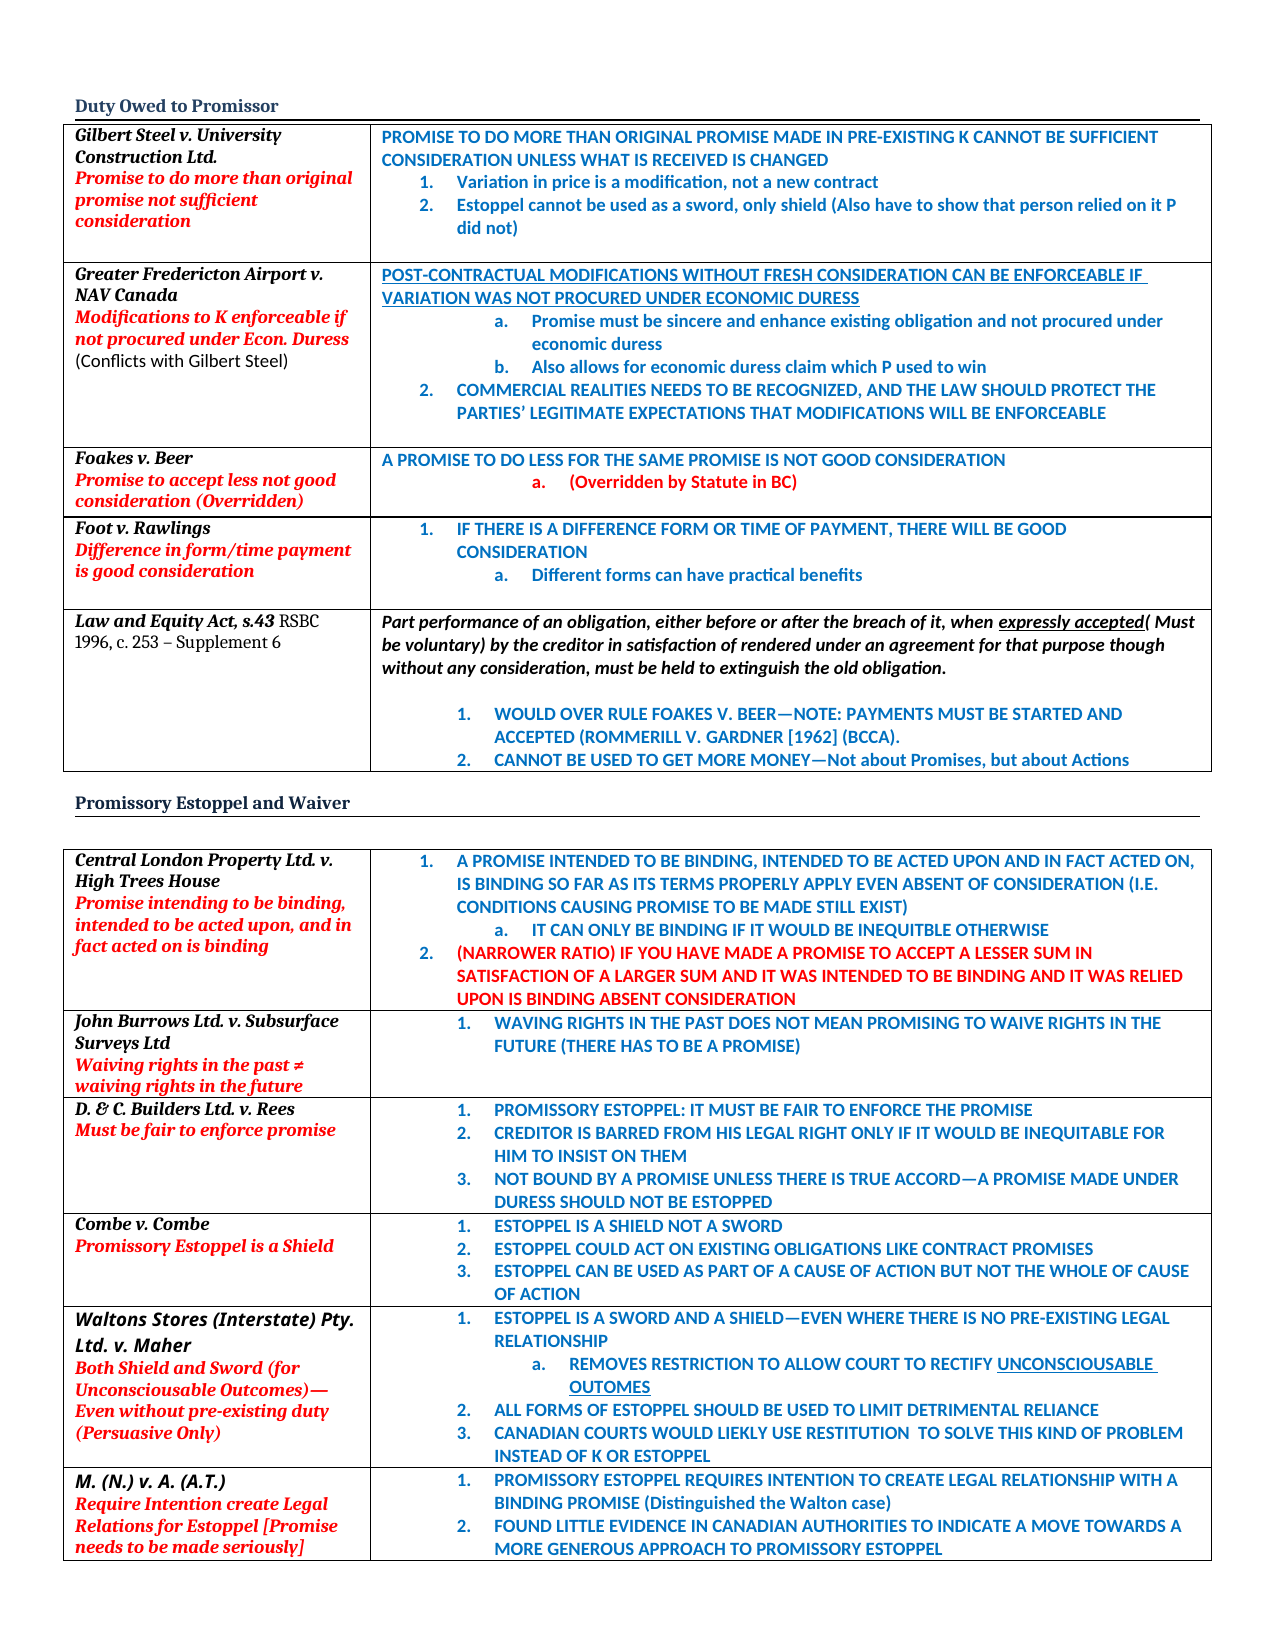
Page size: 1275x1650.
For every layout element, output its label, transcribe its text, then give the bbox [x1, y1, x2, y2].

table_cell D. & C. Builders Ltd. v. Rees Must be fair to enforce promise [64, 1098, 370, 1213]
table_cell ESTOPPEL IS A SWORD AND A SHIELD—EVEN WHERE THERE IS NO PRE-EXISTING LEGAL RELATIONSHIP REMOVES RESTRICTION TO ALLOW COURT TO RECTIFY UNCONSCIOUSABLE OUTOMES ALL FORMS OF ESTOPPEL SHOULD BE USED TO LIMIT DETRIMENTAL RELIANCE CANADIAN COURTS WOULD LIEKLY USE RESTITUTION TO SOLVE THIS KIND OF PROBLEM INSTEAD OF K OR ESTOPPEL [371, 1307, 1211, 1467]
table_cell A PROMISE TO DO LESS FOR THE SAME PROMISE IS NOT GOOD CONSIDERATION (Overridden by Statute in BC) [371, 448, 1211, 516]
table_header PROMISE TO DO MORE THAN ORIGINAL PROMISE MADE IN PRE-EXISTING K CANNOT BE SUFFICIENT CONSIDERATION UNLESS WHAT IS RECEIVED IS CHANGED Variation in price is a modification, not a new contract Estoppel cannot be used as a sword, only shield (Also have to show that person relied on it P did not) [371, 125, 1211, 262]
table_cell IF THERE IS A DIFFERENCE FORM OR TIME OF PAYMENT, THERE WILL BE GOOD CONSIDERATION Different forms can have practical benefits [371, 518, 1211, 609]
table_cell Greater Fredericton Airport v. NAV Canada Modifications to K enforceable if not procured under Econ. Duress (Conflicts with Gilbert Steel) [64, 263, 370, 447]
subtitle Duty Owed to Promissor [75, 96, 1200, 119]
table_header A PROMISE INTENDED TO BE BINDING, INTENDED TO BE ACTED UPON AND IN FACT ACTED ON, IS BINDING SO FAR AS ITS TERMS PROPERLY APPLY EVEN ABSENT OF CONSIDERATION (I.E. CONDITIONS CAUSING PROMISE TO BE MADE STILL EXIST) IT CAN ONLY BE BINDING IF IT WOULD BE INEQUITBLE OTHERWISE (NARROWER RATIO) IF YOU HAVE MADE A PROMISE TO ACCEPT A LESSER SUM IN SATISFACTION OF A LARGER SUM AND IT WAS INTENDED TO BE BINDING AND IT WAS RELIED UPON IS BINDING ABSENT CONSIDERATION [371, 850, 1211, 1010]
table_header Gilbert Steel v. University Construction Ltd. Promise to do more than original promise not sufficient consideration [64, 125, 370, 262]
table_cell Law and Equity Act, s.43 RSBC 1996, c. 253 – Supplement 6 [64, 610, 370, 771]
table_cell Foot v. Rawlings Difference in form/time payment is good consideration [64, 518, 370, 609]
table_cell Waltons Stores (Interstate) Pty. Ltd. v. Maher Both Shield and Sword (for Unconsciousable Outcomes)—Even without pre-existing duty (Persuasive Only) [64, 1307, 370, 1467]
table_cell ESTOPPEL IS A SHIELD NOT A SWORD ESTOPPEL COULD ACT ON EXISTING OBLIGATIONS LIKE CONTRACT PROMISES ESTOPPEL CAN BE USED AS PART OF A CAUSE OF ACTION BUT NOT THE WHOLE OF CAUSE OF ACTION [371, 1214, 1211, 1306]
table_cell Combe v. Combe Promissory Estoppel is a Shield [64, 1214, 370, 1306]
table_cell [371, 1468, 1211, 1560]
table_cell PROMISSORY ESTOPPEL: IT MUST BE FAIR TO ENFORCE THE PROMISE CREDITOR IS BARRED FROM HIS LEGAL RIGHT ONLY IF IT WOULD BE INEQUITABLE FOR HIM TO INSIST ON THEM NOT BOUND BY A PROMISE UNLESS THERE IS TRUE ACCORD—A PROMISE MADE UNDER DURESS SHOULD NOT BE ESTOPPED [371, 1098, 1211, 1213]
table_header Central London Property Ltd. v. High Trees House Promise intending to be binding, intended to be acted upon, and in fact acted on is binding [64, 850, 370, 1010]
table_cell John Burrows Ltd. v. Subsurface Surveys Ltd Waiving rights in the past ≠ waiving rights in the future [64, 1011, 370, 1097]
table_cell Foakes v. Beer Promise to accept less not good consideration (Overridden) [64, 448, 370, 516]
table_cell WAVING RIGHTS IN THE PAST DOES NOT MEAN PROMISING TO WAIVE RIGHTS IN THE FUTURE (THERE HAS TO BE A PROMISE) [371, 1011, 1211, 1097]
subtitle Promissory Estoppel and Waiver [75, 792, 1200, 816]
table_cell POST-CONTRACTUAL MODIFICATIONS WITHOUT FRESH CONSIDERATION CAN BE ENFORCEABLE IF VARIATION WAS NOT PROCURED UNDER ECONOMIC DURESS Promise must be sincere and enhance existing obligation and not procured under economic duress Also allows for economic duress claim which P used to win COMMERCIAL REALITIES NEEDS TO BE RECOGNIZED, AND THE LAW SHOULD PROTECT THE PARTIES’ LEGITIMATE EXPECTATIONS THAT MODIFICATIONS WILL BE ENFORCEABLE [371, 263, 1211, 447]
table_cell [64, 1468, 370, 1560]
table_cell Part performance of an obligation, either before or after the breach of it, when expressly accepted( Must be voluntary) by the creditor in satisfaction of rendered under an agreement for that purpose though without any consideration, must be held to extinguish the old obligation. WOULD OVER RULE FOAKES V. BEER—NOTE: PAYMENTS MUST BE STARTED AND ACCEPTED (ROMMERILL V. GARDNER [1962] (BCCA). CANNOT BE USED TO GET MORE MONEY—Not about Promises, but about Actions [371, 610, 1211, 771]
